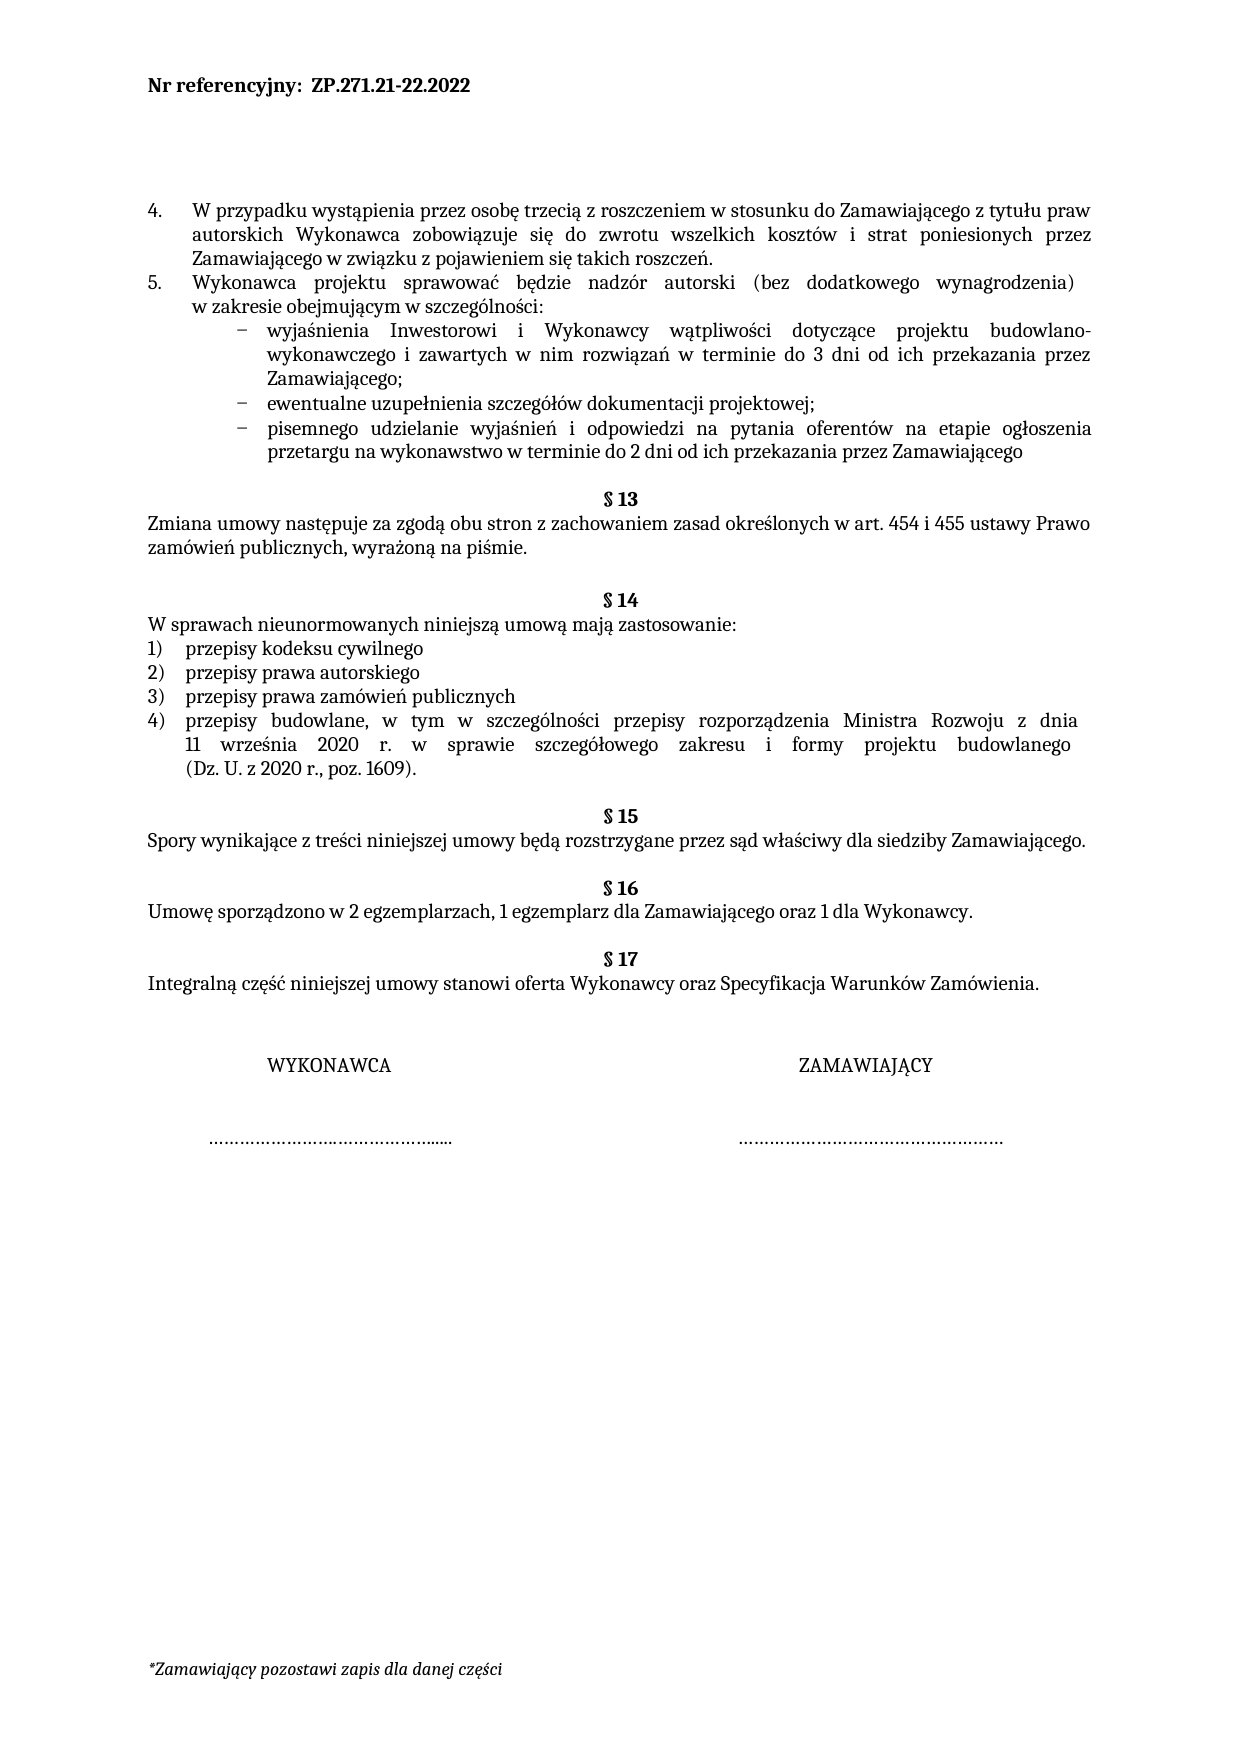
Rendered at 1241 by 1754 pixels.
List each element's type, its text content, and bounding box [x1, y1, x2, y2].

text WYKONAWCA ZAMAWIAJĄCY [148, 1053, 1093, 1077]
text § 13 [148, 488, 1093, 512]
list wyjaśnienia Inwestorowi i Wykonawcy wątpliwości dotyczące projektu budowlano-wykonawczego i zawartych w nim rozwiązań w terminie do 3 dni od ich przekazania przez Zamawiającego; [236, 318, 1093, 391]
text …………………….………………..... …………………………………………… [148, 1125, 1093, 1149]
list Wykonawca projektu sprawować będzie nadzór autorski (bez dodatkowego wynagrodzenia) w zakresie obejmującym w szczególności: [148, 270, 1093, 318]
list przepisy budowlane, w tym w szczególności przepisy rozporządzenia Ministra Rozwoju z dnia 11 września 2020 r. w sprawie szczegółowego zakresu i formy projektu budowlanego (Dz. U. z 2020 r., poz. 1609). [148, 708, 1093, 780]
text Integralną część niniejszej umowy stanowi oferta Wykonawcy oraz Specyfikacja Warunków Zamówienia. [148, 972, 1093, 996]
text § 16 [148, 876, 1093, 900]
list przepisy prawa zamówień publicznych [148, 684, 1093, 708]
list ewentualne uzupełnienia szczegółów dokumentacji projektowej; [236, 391, 1093, 416]
text § 17 [148, 948, 1093, 972]
text Zmiana umowy następuje za zgodą obu stron z zachowaniem zasad określonych w art. 454 i 455 ustawy Prawo zamówień publicznych, wyrażoną na piśmie. [148, 512, 1093, 560]
text W sprawach nieunormowanych niniejszą umową mają zastosowanie: [148, 613, 1093, 637]
text Umowę sporządzono w 2 egzemplarzach, 1 egzemplarz dla Zamawiającego oraz 1 dla Wykonawcy. [148, 900, 1093, 924]
text § 14 [148, 589, 1093, 613]
list przepisy prawa autorskiego [148, 661, 1093, 684]
list przepisy kodeksu cywilnego [148, 637, 1093, 661]
list pisemnego udzielanie wyjaśnień i odpowiedzi na pytania oferentów na etapie ogłoszenia przetargu na wykonawstwo w terminie do 2 dni od ich przekazania przez Zamawiającego [236, 416, 1093, 464]
list W przypadku wystąpienia przez osobę trzecią z roszczeniem w stosunku do Zamawiającego z tytułu praw autorskich Wykonawca zobowiązuje się do zwrotu wszelkich kosztów i strat poniesionych przez Zamawiającego w związku z pojawieniem się takich roszczeń. [148, 198, 1093, 270]
text Spory wynikające z treści niniejszej umowy będą rozstrzygane przez sąd właściwy dla siedziby Zamawiającego. [148, 828, 1093, 852]
text § 15 [148, 804, 1093, 828]
